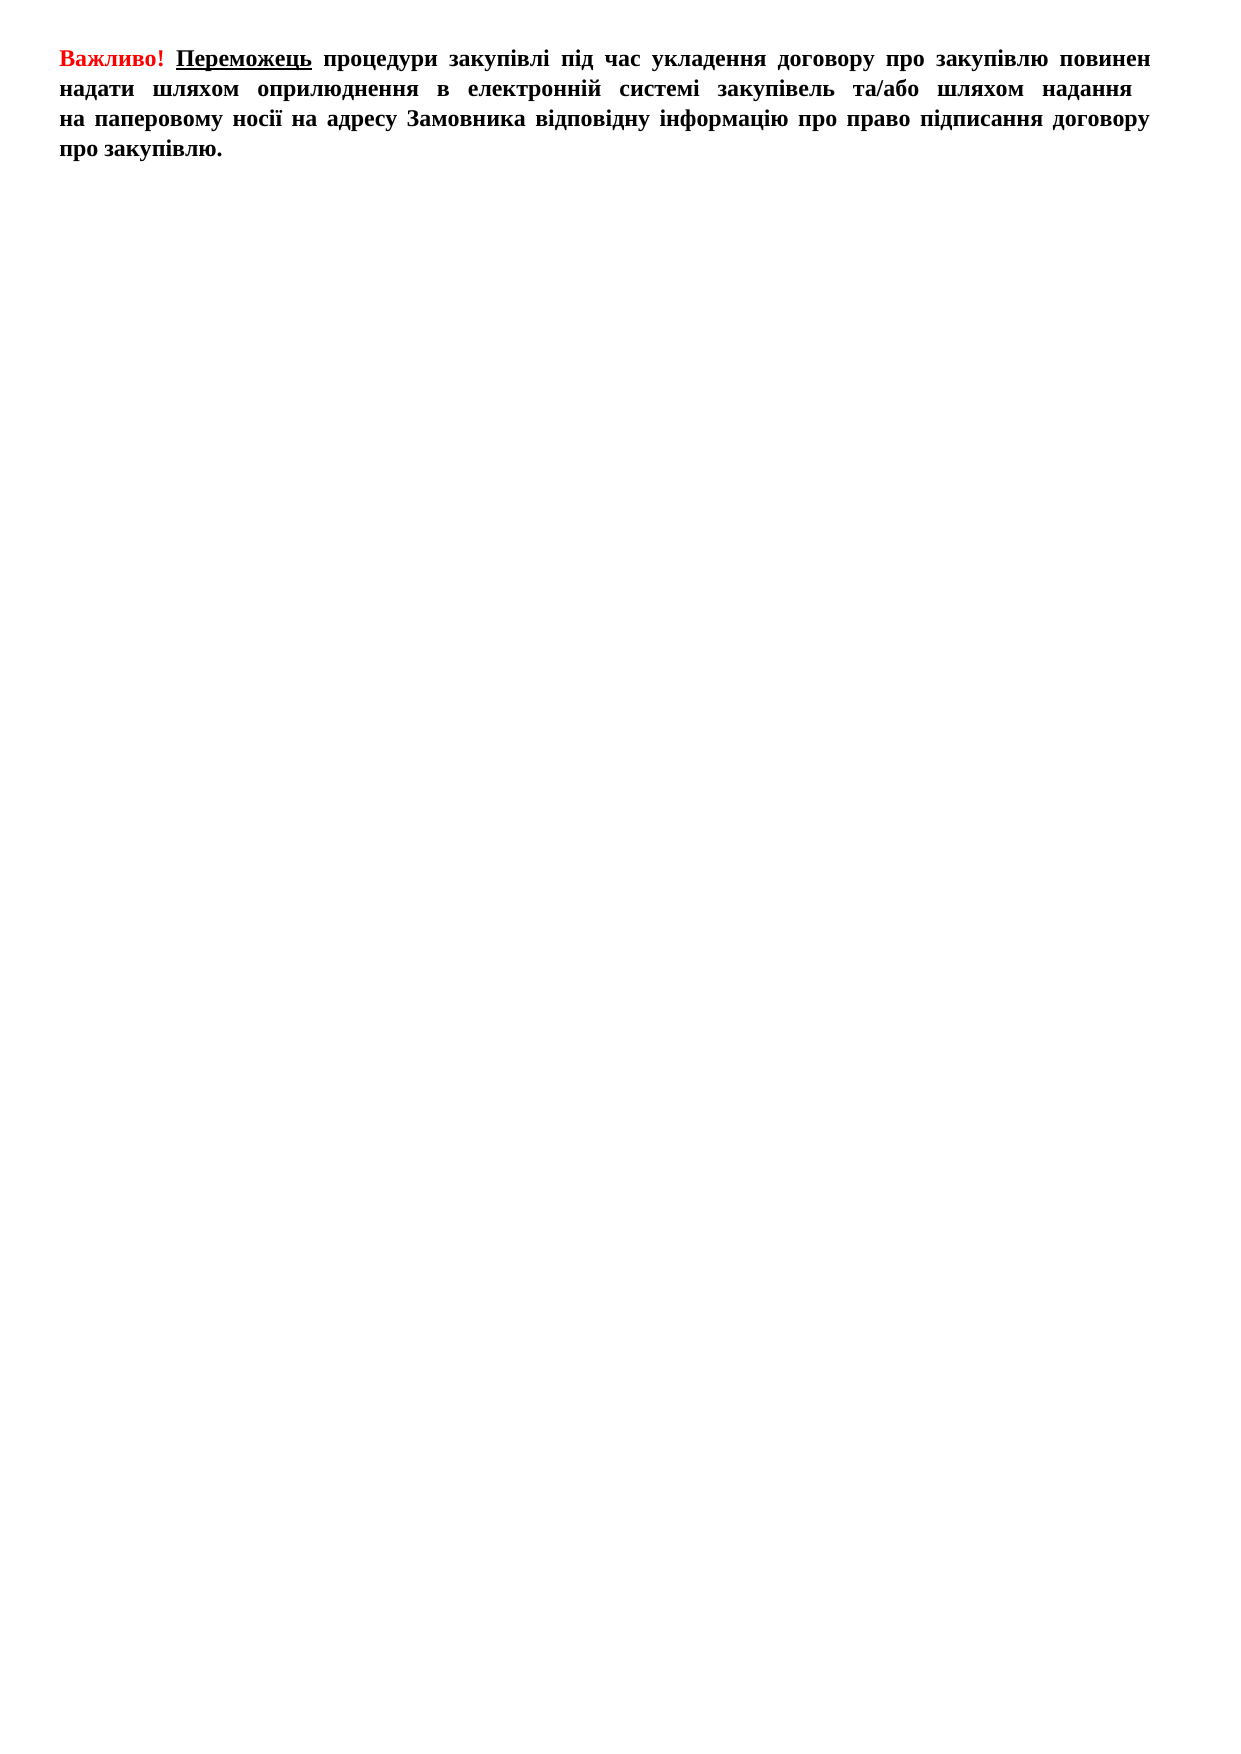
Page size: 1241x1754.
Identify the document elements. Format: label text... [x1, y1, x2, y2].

text Важливо! Переможець процедури закупівлі під час укладення договору про закупівлю повинен надати шляхом оприлюднення в електронній системі закупівель та/або шляхом надання на паперовому носії на адресу Замовника відповідну інформацію про право підписання договору про закупівлю. [59, 44, 1152, 104]
text Важливо! Переможець процедури закупівлі під час укладення договору про закупівлю повинен надати шляхом оприлюднення в електронній системі закупівель та/або шляхом надання на паперовому носії на адресу Замовника відповідну інформацію про право підписання договору про закупівлю. [59, 132, 1152, 161]
